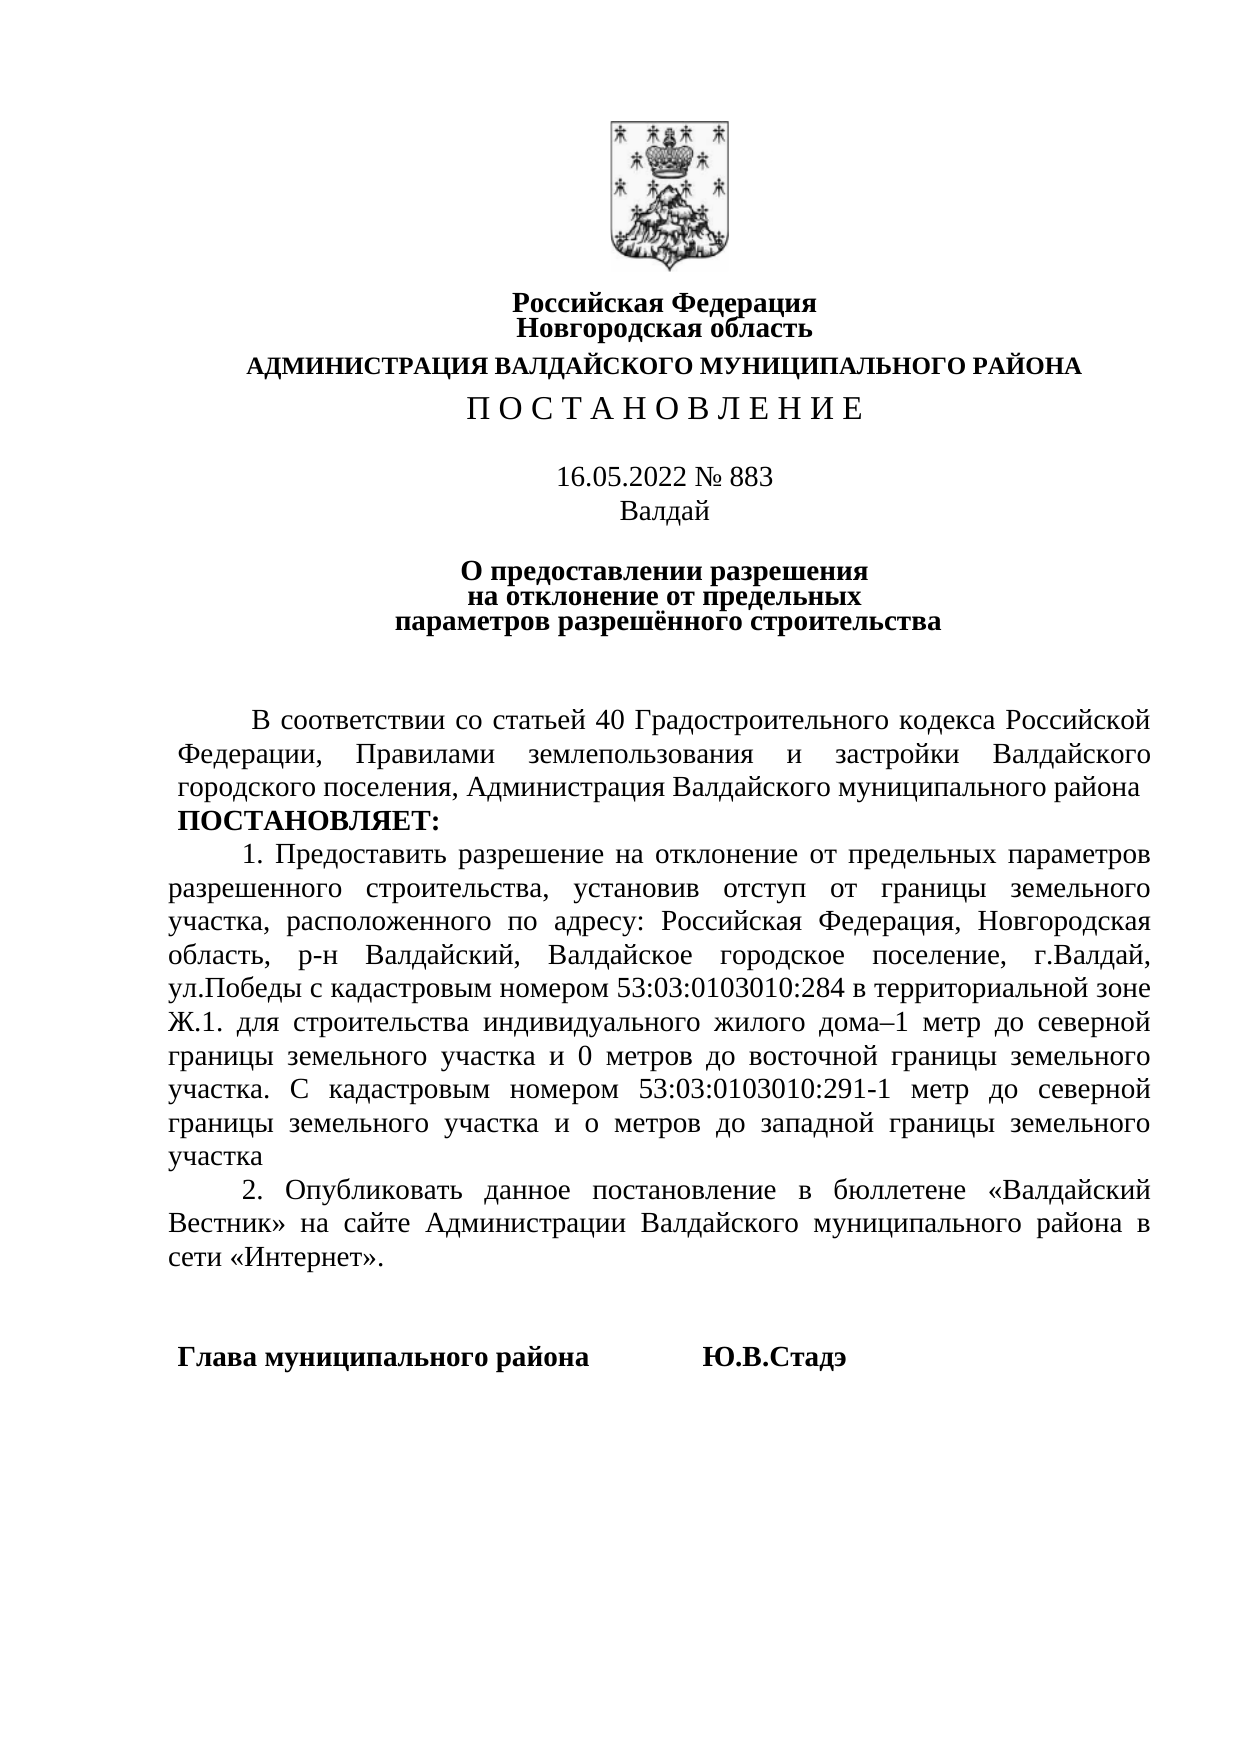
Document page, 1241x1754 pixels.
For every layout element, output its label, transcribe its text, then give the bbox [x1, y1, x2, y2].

subtitle АДМИНИСТРАЦИЯ ВАЛДАЙСКОГО МУНИЦИПАЛЬНОГО РАЙОНА [177, 351, 1152, 380]
text Глава муниципального района Ю.В.Стадэ [177, 1339, 1152, 1373]
text В соответствии со статьей 40 Градостроительного кодекса Российской Федерации, Правилами землепользования и застройки Валдайского городского поселения, Администрация Валдайского муниципального района [177, 702, 1152, 803]
subtitle Новгородская область [177, 318, 1152, 343]
subtitle П О С Т А Н О В Л Е Н И Е [177, 388, 1152, 427]
text Валдай [177, 493, 1152, 527]
text 16.05.2022 № 883 [177, 459, 1152, 493]
text 1. Предоставить разрешение на отклонение от предельных параметров разрешенного строительства, установив отступ от границы земельного участка, расположенного по адресу: Российская Федерация, Новгородская область, р-н Валдайский, Валдайское городское поселение, г.Валдай, ул.Победы с кадастровым номером 53:03:0103010:284 в территориальной зоне Ж.1. для строительства индивидуального жилого дома–1 метр до северной границы земельного участка и 0 метров до восточной границы земельного участка. С кадастровым номером 53:03:0103010:291-1 метр до северной границы земельного участка и о метров до западной границы земельного участка [168, 836, 1152, 1172]
text О предоставлении разрешения [177, 560, 1152, 585]
text Российская Федерация [177, 122, 1152, 318]
text 2. Опубликовать данное постановление в бюллетене «Валдайский Вестник» на сайте Администрации Валдайского муниципального района в сети «Интернет». [168, 1172, 1152, 1272]
text ПОСТАНОВЛЯЕТ: [177, 803, 1152, 836]
text параметров разрешённого строительства [177, 610, 1152, 635]
text на отклонение от предельных [177, 585, 1152, 610]
